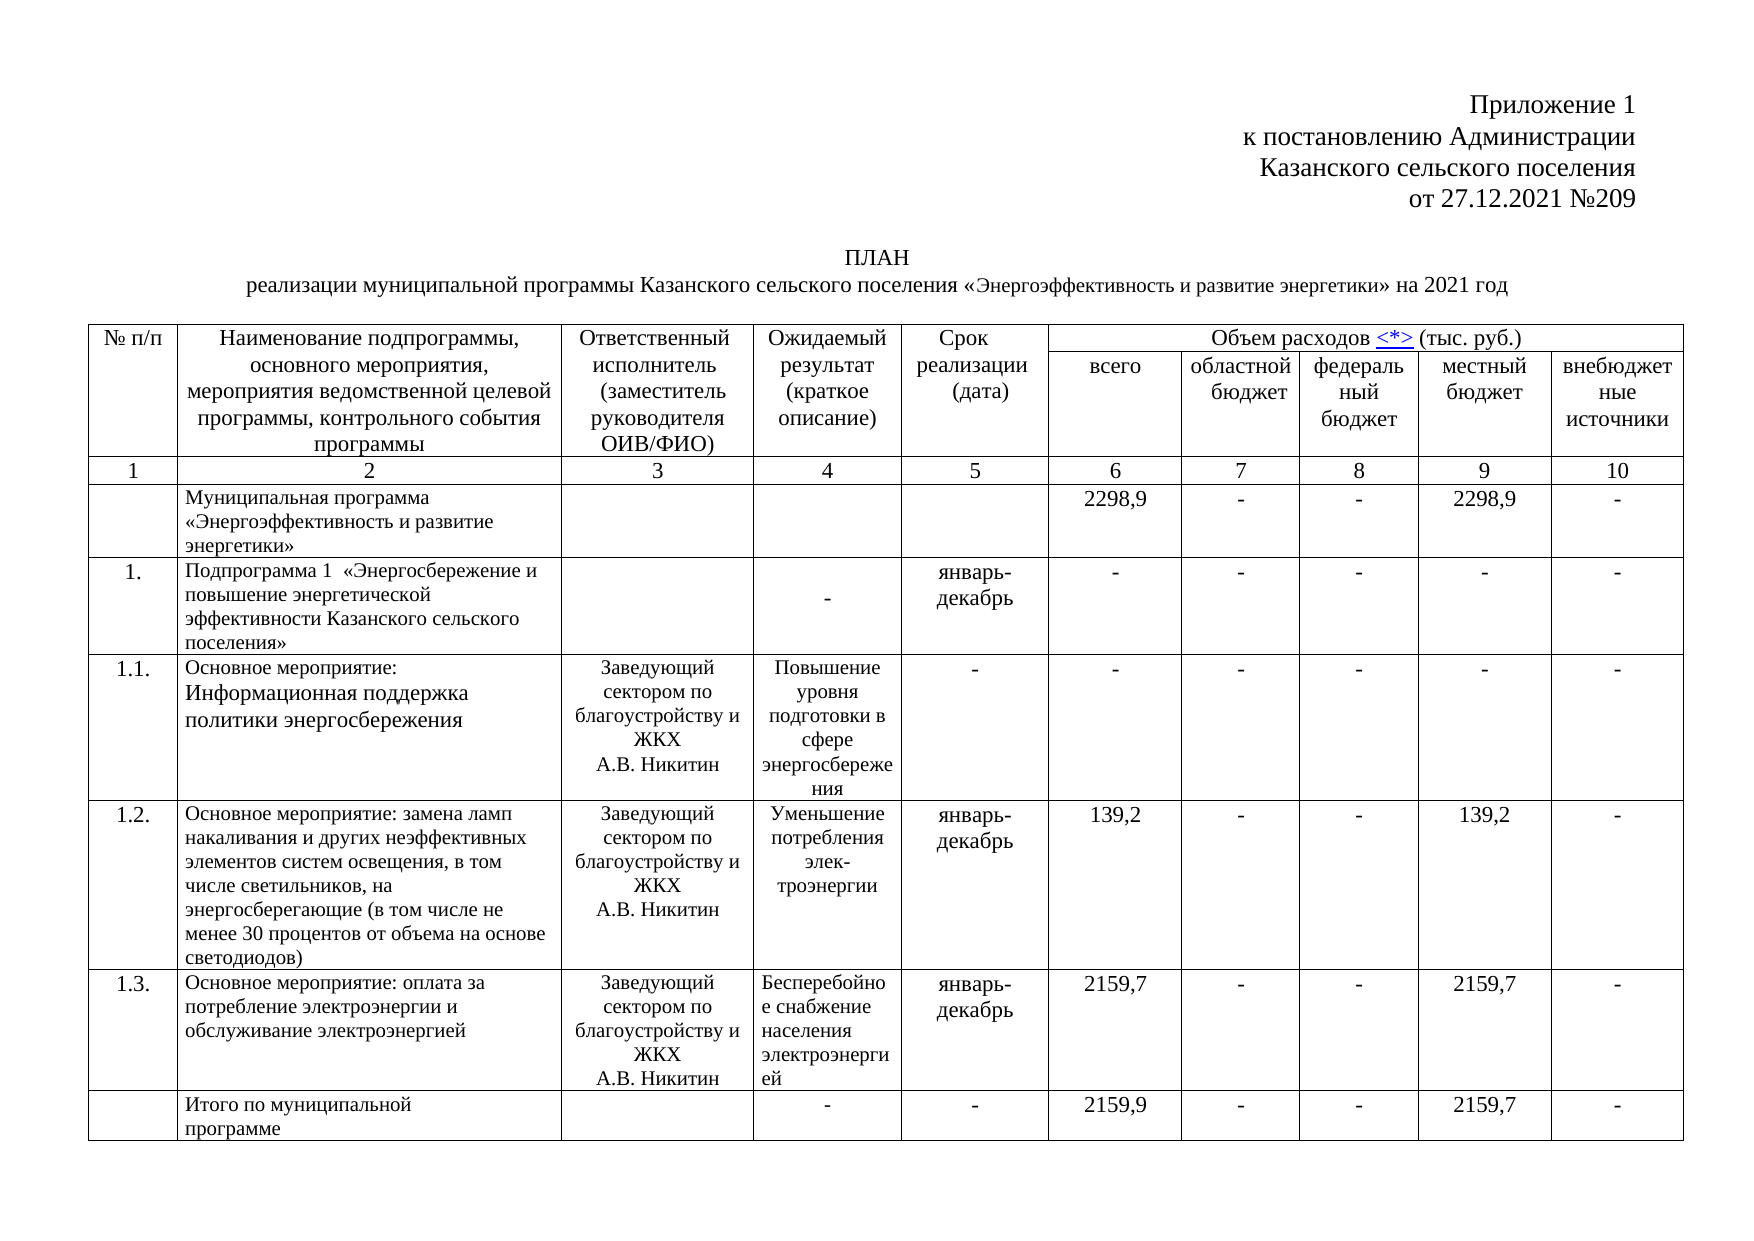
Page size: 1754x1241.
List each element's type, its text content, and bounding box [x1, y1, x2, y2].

table_cell 6 [1049, 457, 1181, 484]
table_cell - [1552, 1091, 1683, 1139]
table_cell январь-декабрь [902, 558, 1048, 654]
table_cell 8 [1300, 457, 1418, 484]
table_cell 7 [1182, 457, 1299, 484]
table_cell 1.1. [89, 655, 177, 799]
table_cell 2159,7 [1419, 1091, 1551, 1139]
table_cell [89, 1091, 177, 1139]
table_cell Подпрограмма 1 «Энергосбережение и повышение энергетической эффективности Казанского сельского поселения» [178, 558, 561, 654]
table_cell 5 [902, 457, 1048, 484]
table_cell - [1552, 558, 1683, 654]
table_cell - [1049, 655, 1181, 799]
table_cell всего [1049, 352, 1181, 456]
table_cell Основное мероприятие: Информационная поддержка политики энергосбережения [178, 655, 561, 799]
table_cell 2 [178, 457, 561, 484]
table_cell Заведующий сектором по благоустройству и ЖКХ А.В. Никитин [562, 655, 753, 799]
table_cell Заведующий сектором по благоустройству и ЖКХ А.В. Никитин [562, 801, 753, 969]
table_cell - [754, 1091, 901, 1139]
table_cell - [1049, 558, 1181, 654]
table_cell федеральный бюджет [1300, 352, 1418, 456]
table_cell 9 [1419, 457, 1551, 484]
table_cell - [902, 655, 1048, 799]
table_cell - [1300, 655, 1418, 799]
table_cell 4 [754, 457, 901, 484]
table_cell - [1300, 485, 1418, 557]
table_cell [562, 485, 753, 557]
table_cell внебюджетные источники [1552, 352, 1683, 456]
table_cell Итого по муниципальной программе [178, 1091, 561, 1139]
table_cell 139,2 [1049, 801, 1181, 969]
table_cell - [1182, 970, 1299, 1090]
text Казанского сельского поселения [118, 151, 1636, 182]
table_cell [562, 558, 753, 654]
table_cell 2298,9 [1049, 485, 1181, 557]
table_cell [89, 485, 177, 557]
table_header Наименование подпрограммы, основного мероприятия, мероприятия ведомственной целевой программы, контрольного события программы [178, 325, 561, 456]
table_cell Заведующий сектором по благоустройству и ЖКХ А.В. Никитин [562, 970, 753, 1090]
table_cell - [1182, 1091, 1299, 1139]
table_header Объем расходов <*> (тыс. руб.) [1049, 325, 1683, 351]
table_cell 2298,9 [1419, 485, 1551, 557]
table_cell - [1300, 970, 1418, 1090]
text к постановлению Администрации [118, 120, 1636, 151]
table_cell - [902, 1091, 1048, 1139]
table_header Срок реализации (дата) [902, 325, 1048, 456]
table_cell [562, 1091, 753, 1139]
table_cell [902, 485, 1048, 557]
table_cell 3 [562, 457, 753, 484]
table_header Ожидаемый результат (краткое описание) [754, 325, 901, 456]
table_cell - [1300, 558, 1418, 654]
table_cell Повышение уровня подготовки в сфере энергосбережения [754, 655, 901, 799]
table_header № п/п [89, 325, 177, 456]
table_cell Бесперебойное снабжение населения электроэнергией [754, 970, 901, 1090]
table_cell 1.2. [89, 801, 177, 969]
table_cell - [754, 558, 901, 654]
table_cell Муниципальная программа «Энергоэффективность и развитие энергетики» [178, 485, 561, 557]
table_cell - [1300, 801, 1418, 969]
text Приложение 1 [118, 89, 1636, 120]
table_cell - [1300, 1091, 1418, 1139]
text ПЛАН [118, 244, 1636, 271]
table_cell 1 [89, 457, 177, 484]
text реализации муниципальной программы Казанского сельского поселения «Энергоэффективность и развитие энергетики» на 2021 год [118, 271, 1636, 297]
table_header Ответственный исполнитель (заместитель руководителя ОИВ/ФИО) [562, 325, 753, 456]
table_cell [754, 485, 901, 557]
table_cell - [1552, 485, 1683, 557]
table_cell - [1182, 655, 1299, 799]
table_cell 10 [1552, 457, 1683, 484]
table_cell - [1182, 558, 1299, 654]
table_cell январь-декабрь [902, 970, 1048, 1090]
table_cell январь-декабрь [902, 801, 1048, 969]
table_cell Основное мероприятие: оплата за потребление электроэнергии и обслуживание электроэнергией [178, 970, 561, 1090]
table_cell - [1419, 558, 1551, 654]
table_cell 139,2 [1419, 801, 1551, 969]
table_cell областной бюджет [1182, 352, 1299, 456]
table_cell 2159,7 [1049, 970, 1181, 1090]
table_cell - [1182, 801, 1299, 969]
table_cell - [1552, 801, 1683, 969]
table_cell - [1182, 485, 1299, 557]
table_cell - [1419, 655, 1551, 799]
table_cell местный бюджет [1419, 352, 1551, 456]
table_cell - [1552, 970, 1683, 1090]
text от 27.12.2021 №209 [118, 182, 1636, 213]
table_cell 2159,7 [1419, 970, 1551, 1090]
table_cell Уменьшение потребления электроэнергии [754, 801, 901, 969]
table_cell Основное мероприятие: замена ламп накаливания и других неэффективных элементов систем освещения, в том числе светильников, на энергосберегающие (в том числе не менее 30 процентов от объема на основе светодиодов) [178, 801, 561, 969]
table_cell - [1552, 655, 1683, 799]
table_cell 1.3. [89, 970, 177, 1090]
table_cell 2159,9 [1049, 1091, 1181, 1139]
table_cell 1. [89, 558, 177, 654]
